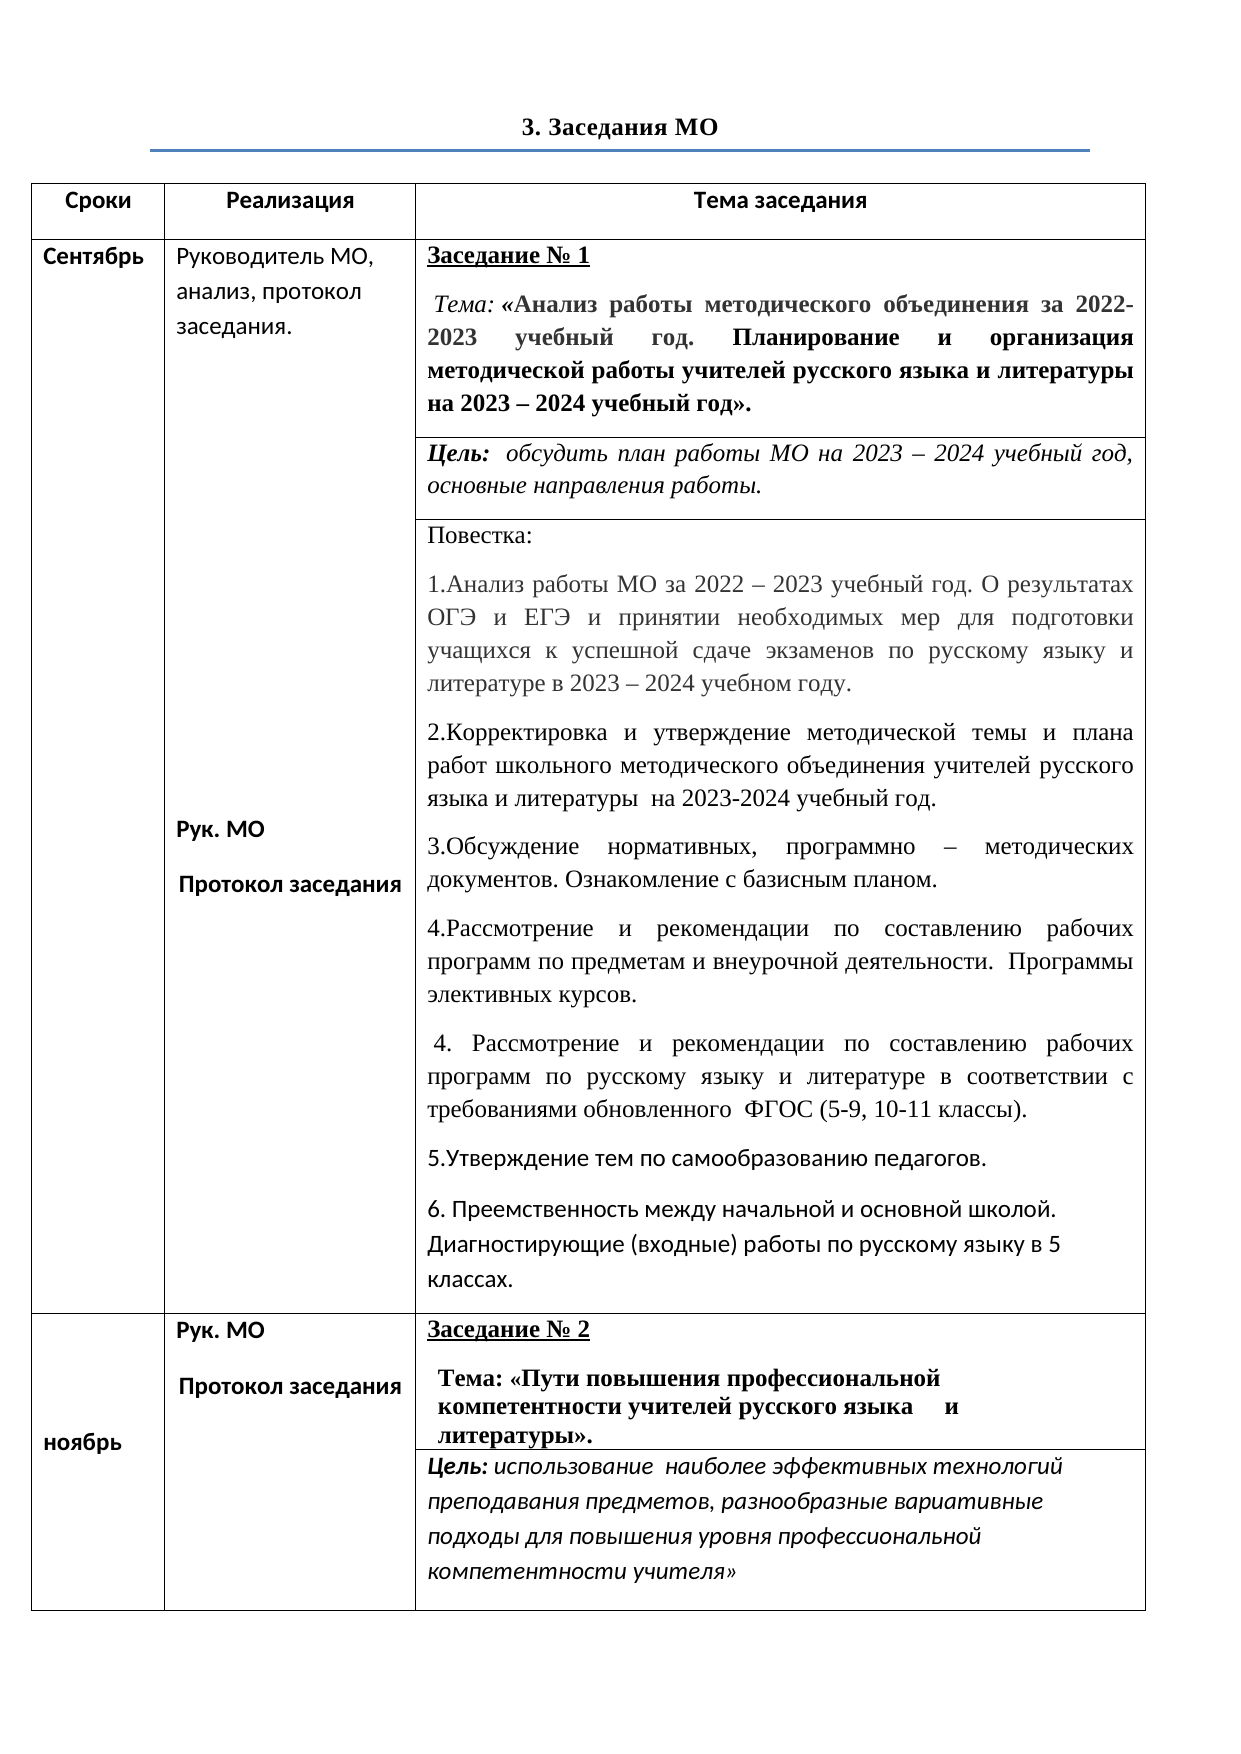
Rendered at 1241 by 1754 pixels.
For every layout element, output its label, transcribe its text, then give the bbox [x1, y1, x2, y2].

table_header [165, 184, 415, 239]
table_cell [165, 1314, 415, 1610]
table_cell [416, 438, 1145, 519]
title 3. Заседания МО [150, 112, 1090, 149]
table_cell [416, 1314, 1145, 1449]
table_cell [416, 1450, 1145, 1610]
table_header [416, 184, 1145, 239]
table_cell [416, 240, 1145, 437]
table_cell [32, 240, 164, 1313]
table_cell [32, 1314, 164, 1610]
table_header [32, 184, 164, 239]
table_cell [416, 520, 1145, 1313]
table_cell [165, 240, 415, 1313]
